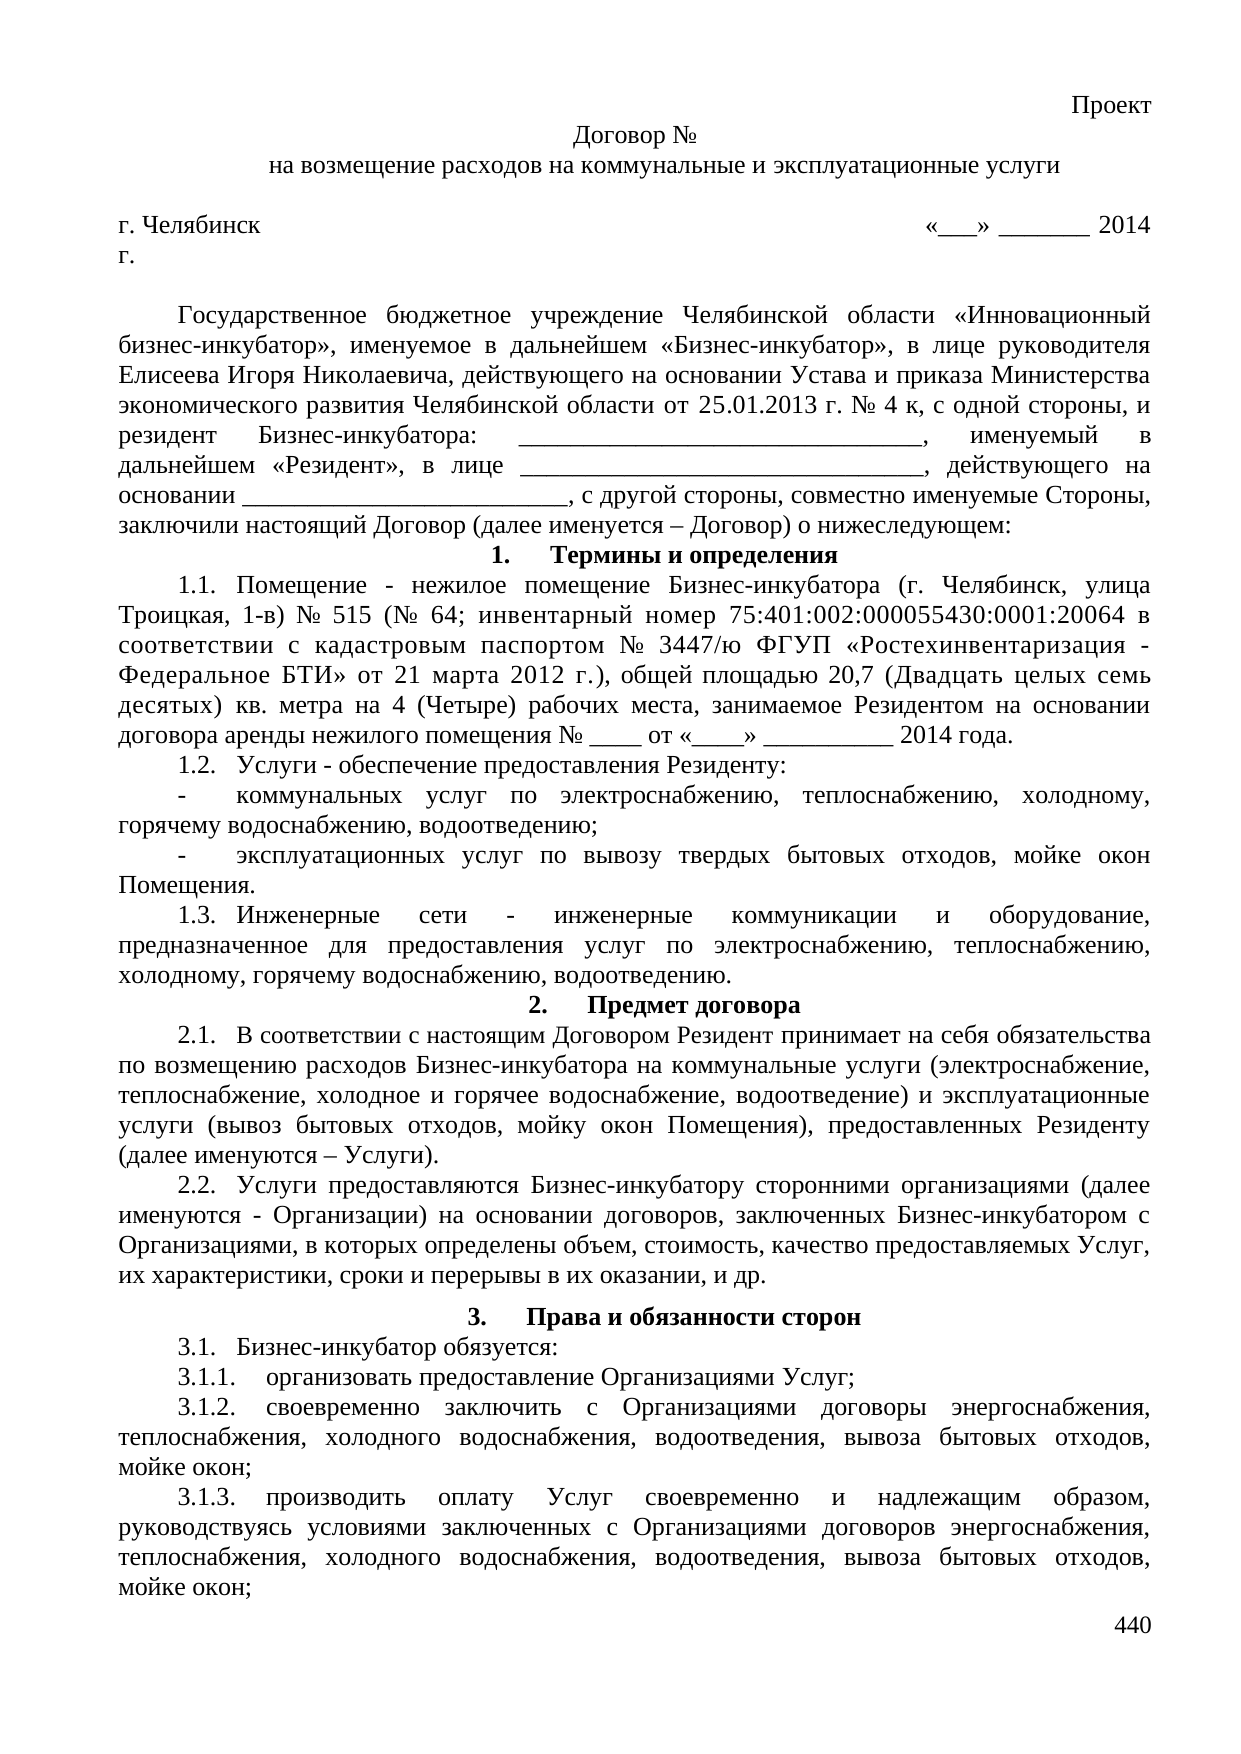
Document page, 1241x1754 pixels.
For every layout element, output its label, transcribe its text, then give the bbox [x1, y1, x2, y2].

list Помещение - нежилое помещение Бизнес-инкубатора (г. Челябинск, улица Троицкая, 1-в) № 515 (№ 64; инвентарный номер 75:401:002:000055430:0001:20064 в соответствии с кадастровым паспортом № 3447/ю ФГУП «Ростехинвентаризация - Федеральное БТИ» от 21 марта 2012 г.), общей площадью 20,7 (Двадцать целых семь десятых) кв. метра на 4 (Четыре) рабочих места, занимаемое Резидентом на основании договора аренды нежилого помещения № ____ от «____» __________ 2014 года. [118, 569, 1152, 749]
text - коммунальных услуг по электроснабжению, теплоснабжению, холодному, горячему водоснабжению, водоотведению; [118, 779, 1152, 839]
list Инженерные сети - инженерные коммуникации и оборудование, предназначенное для предоставления услуг по электроснабжению, теплоснабжению, холодному, горячему водоснабжению, водоотведению. [118, 899, 1152, 989]
list Предмет договора [118, 989, 1152, 1019]
list своевременно заключить с Организациями договоры энергоснабжения, теплоснабжения, холодного водоснабжения, водоотведения, вывоза бытовых отходов, мойке окон; [118, 1391, 1152, 1481]
text Проект [118, 89, 1152, 119]
text г. Челябинск «___» _______ 2014 г. [118, 209, 1152, 269]
text Государственное бюджетное учреждение Челябинской области «Инновационный бизнес-инкубатор», именуемое в дальнейшем «Бизнес-инкубатор», в лице руководителя Елисеева Игоря Николаевича, действующего на основании Устава и приказа Министерства экономического развития Челябинской области от 25.01.2013 г. № 4 к, с одной стороны, и резидент Бизнес-инкубатора: _______________________________, именуемый в дальнейшем «Резидент», в лице _______________________________, действующего на основании _________________________, с другой стороны, совместно именуемые Стороны, заключили настоящий Договор (далее именуется – Договор) о нижеследующем: [118, 299, 1152, 539]
list Бизнес-инкубатор обязуется: [118, 1331, 1152, 1361]
list Права и обязанности сторон [177, 1301, 1152, 1331]
list В соответствии с настоящим Договором Резидент принимает на себя обязательства по возмещению расходов Бизнес-инкубатора на коммунальные услуги (электроснабжение, теплоснабжение, холодное и горячее водоснабжение, водоотведение) и эксплуатационные услуги (вывоз бытовых отходов, мойку окон Помещения), предоставленных Резиденту (далее именуются – Услуги). [118, 1019, 1152, 1169]
list организовать предоставление Организациями Услуг; [118, 1361, 1152, 1391]
list Услуги предоставляются Бизнес-инкубатору сторонними организациями (далее именуются - Организации) на основании договоров, заключенных Бизнес-инкубатором с Организациями, в которых определены объем, стоимость, качество предоставляемых Услуг, их характеристики, сроки и перерывы в их оказании, и др. [118, 1169, 1152, 1289]
text Договор № [118, 119, 1152, 149]
list Услуги - обеспечение предоставления Резиденту: [118, 749, 1152, 779]
list производить оплату Услуг своевременно и надлежащим образом, руководствуясь условиями заключенных с Организациями договоров энергоснабжения, теплоснабжения, холодного водоснабжения, водоотведения, вывоза бытовых отходов, мойке окон; [118, 1481, 1152, 1601]
text - эксплуатационных услуг по вывозу твердых бытовых отходов, мойке окон Помещения. [118, 839, 1152, 899]
title на возмещение расходов на коммунальные и эксплуатационные услуги [118, 149, 1152, 179]
list Термины и определения [118, 539, 1152, 569]
